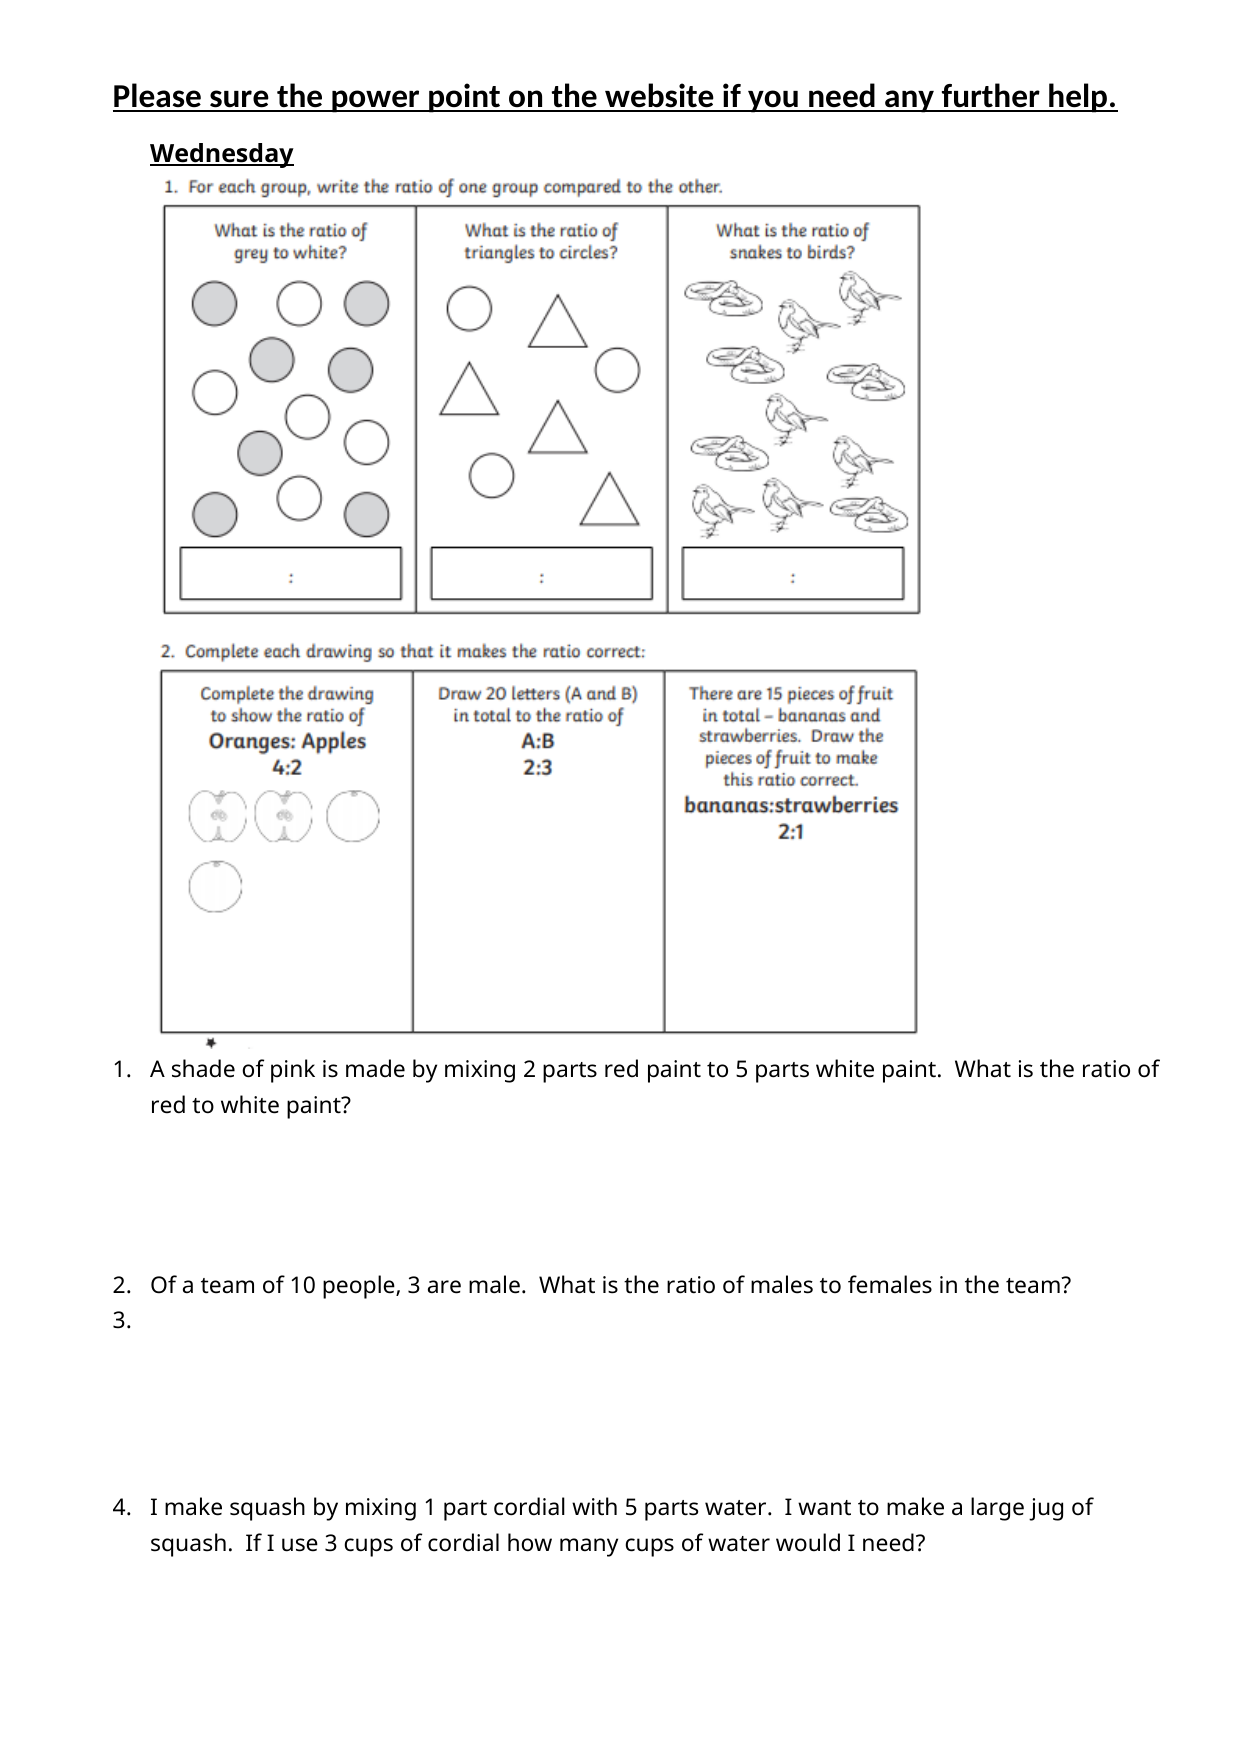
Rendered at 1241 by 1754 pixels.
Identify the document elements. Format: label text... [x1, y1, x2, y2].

picture [150, 174, 938, 630]
text Please sure the power point on the website if you need any further help. [112, 75, 1165, 116]
list Of a team of 10 people, 3 are male. What is the ratio of males to females in the team? [112, 1268, 1165, 1300]
picture [150, 634, 938, 1049]
list Wednesday [150, 136, 1165, 170]
list A shade of pink is made by mixing 2 parts red paint to 5 parts white paint. What is the ratio of red to white paint? [112, 1053, 1165, 1120]
list I make squash by mixing 1 part cordial with 5 parts water. I want to make a large jug of squash. If I use 3 cups of cordial how many cups of water would I need? [112, 1491, 1165, 1558]
